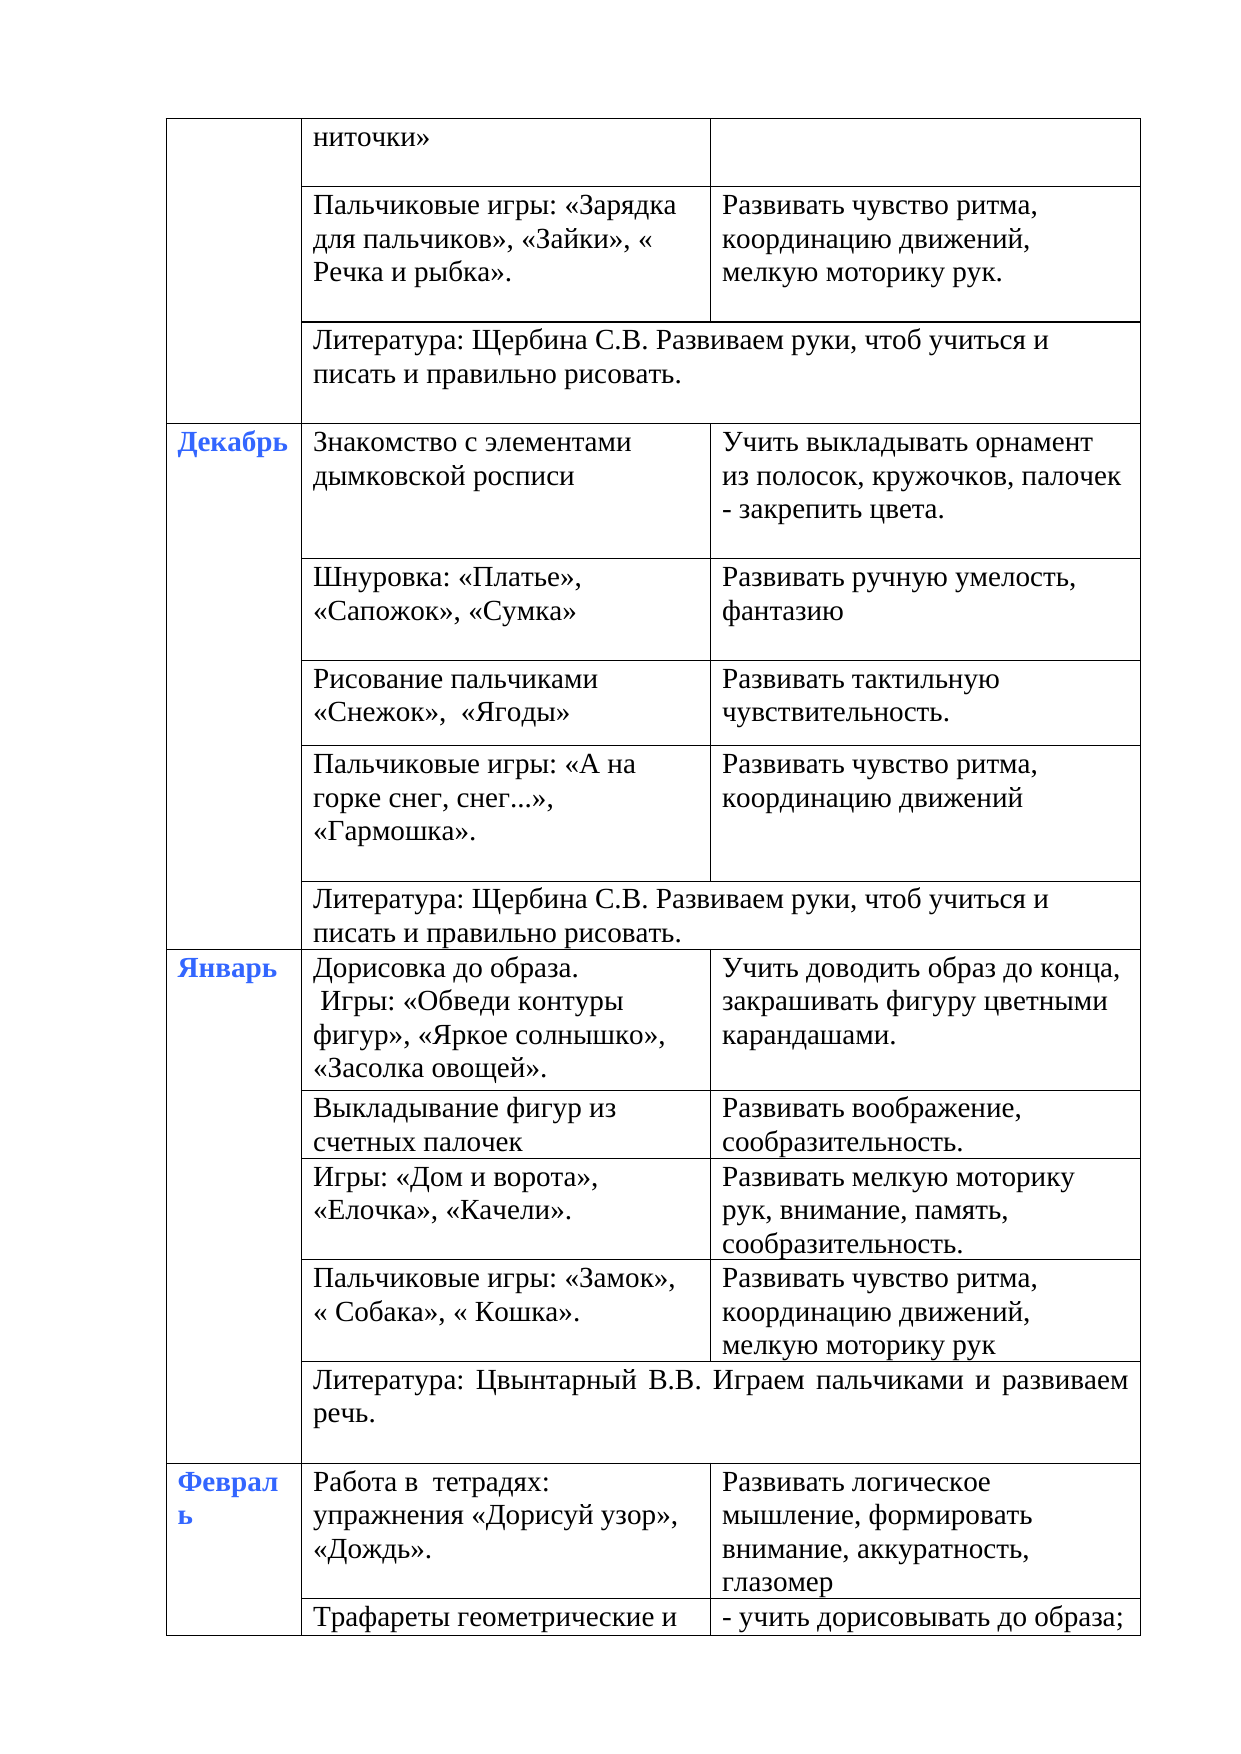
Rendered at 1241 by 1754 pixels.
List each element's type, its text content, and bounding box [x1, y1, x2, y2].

table_cell Учить доводить образ до конца, закрашивать фигуру цветными карандашами. [711, 950, 1140, 1089]
table_cell Развивать чувство ритма, координацию движений, мелкую моторику рук. [711, 187, 1140, 321]
table_cell Развивать ручную умелость, фантазию [711, 559, 1140, 660]
table_cell Февраль [167, 1464, 301, 1635]
table_cell Игры: «Дом и ворота», «Елочка», «Качели». [302, 1159, 710, 1259]
table_cell Пальчиковые игры: «Замок», « Собака», « Кошка». [302, 1260, 710, 1361]
table_cell Работа в тетрадях: упражнения «Дорисуй узор», «Дождь». [302, 1464, 710, 1598]
table_cell Пальчиковые игры: «А на горке снег, снег...», «Гармошка». [302, 746, 710, 881]
table_cell Развивать чувство ритма, координацию движений, мелкую моторику рук [711, 1260, 1140, 1361]
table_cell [302, 1599, 710, 1635]
table_cell Пальчиковые игры: «Зарядка для пальчиков», «Зайки», « Речка и рыбка». [302, 187, 710, 321]
table_cell Выкладывание фигур из счетных палочек [302, 1091, 710, 1158]
table_cell Дорисовка до образа. Игры: «Обведи контуры фигур», «Яркое солнышко», «Засолка овощей». [302, 950, 710, 1089]
table_cell Шнуровка: «Платье», «Сапожок», «Сумка» [302, 559, 710, 660]
table_cell Литература: Щербина С.В. Развиваем руки, чтоб учиться и писать и правильно рисовать. [302, 323, 1140, 423]
table_cell Знакомство с элементами дымковской росписи [302, 424, 710, 558]
table_cell Развивать тактильную чувствительность. [711, 661, 1140, 745]
table_cell Учить выкладывать орнамент из полосок, кружочков, палочек - закрепить цвета. [711, 424, 1140, 558]
table_cell Литература: Щербина С.В. Развиваем руки, чтоб учиться и писать и правильно рисовать. [302, 882, 1140, 949]
table_cell Развивать логическое мышление, формировать внимание, аккуратность, глазомер [711, 1464, 1140, 1598]
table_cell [302, 119, 710, 186]
table_cell Развивать мелкую моторику рук, внимание, память, сообразительность. [711, 1159, 1140, 1259]
table_cell Развивать воображение, сообразительность. [711, 1091, 1140, 1158]
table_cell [711, 119, 1140, 186]
table_cell Январь [167, 950, 301, 1463]
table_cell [711, 1599, 1140, 1635]
table_cell Декабрь [167, 424, 301, 949]
table_cell Развивать чувство ритма, координацию движений [711, 746, 1140, 881]
table_cell Литература: Цвынтарный В.В. Играем пальчиками и развиваем речь. [302, 1362, 1140, 1463]
table_cell Рисование пальчиками «Снежок», «Ягоды» [302, 661, 710, 745]
